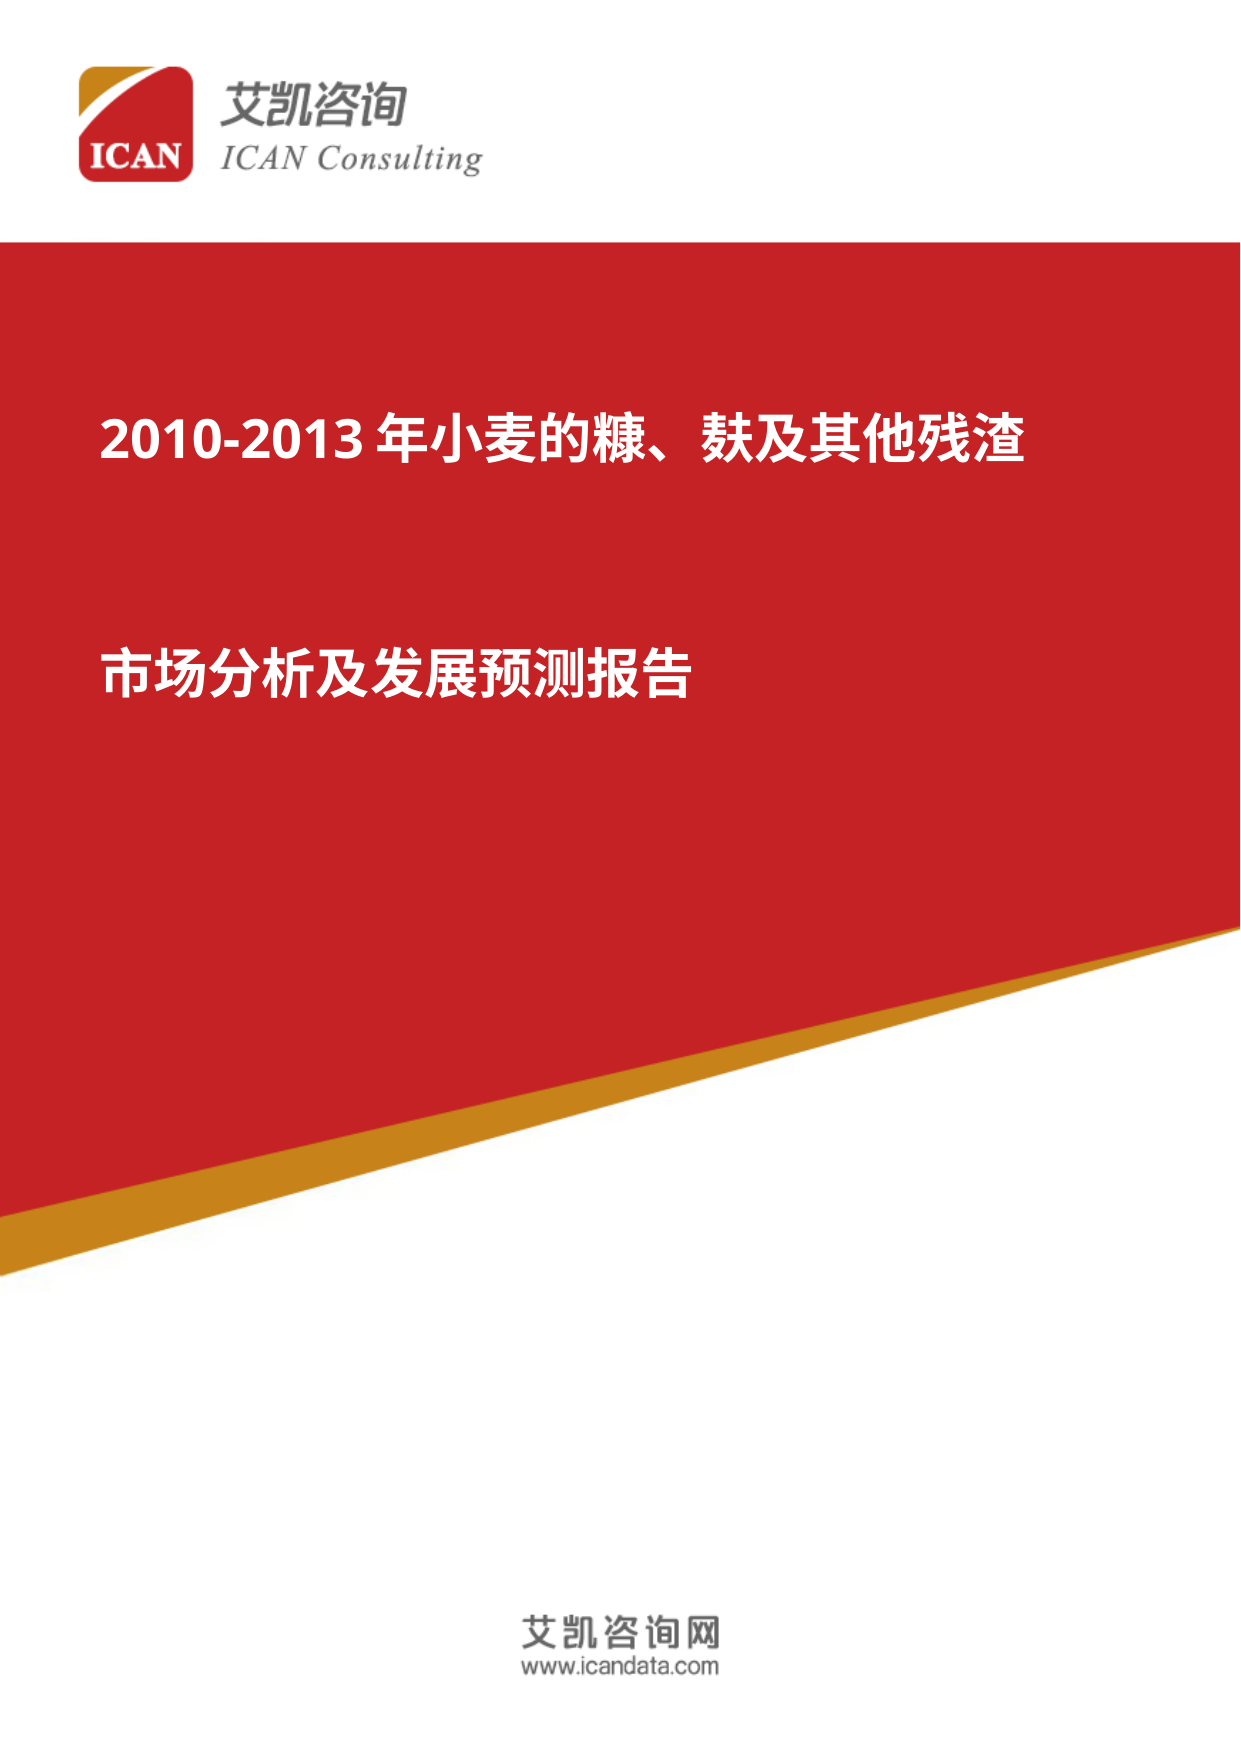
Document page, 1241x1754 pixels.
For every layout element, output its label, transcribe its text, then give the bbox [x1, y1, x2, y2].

picture [0, 5, 1241, 1754]
subtitle 2010-2013年小麦的糠、麸及其他残渣市场分析及发展预测报告 [99, 386, 1053, 718]
